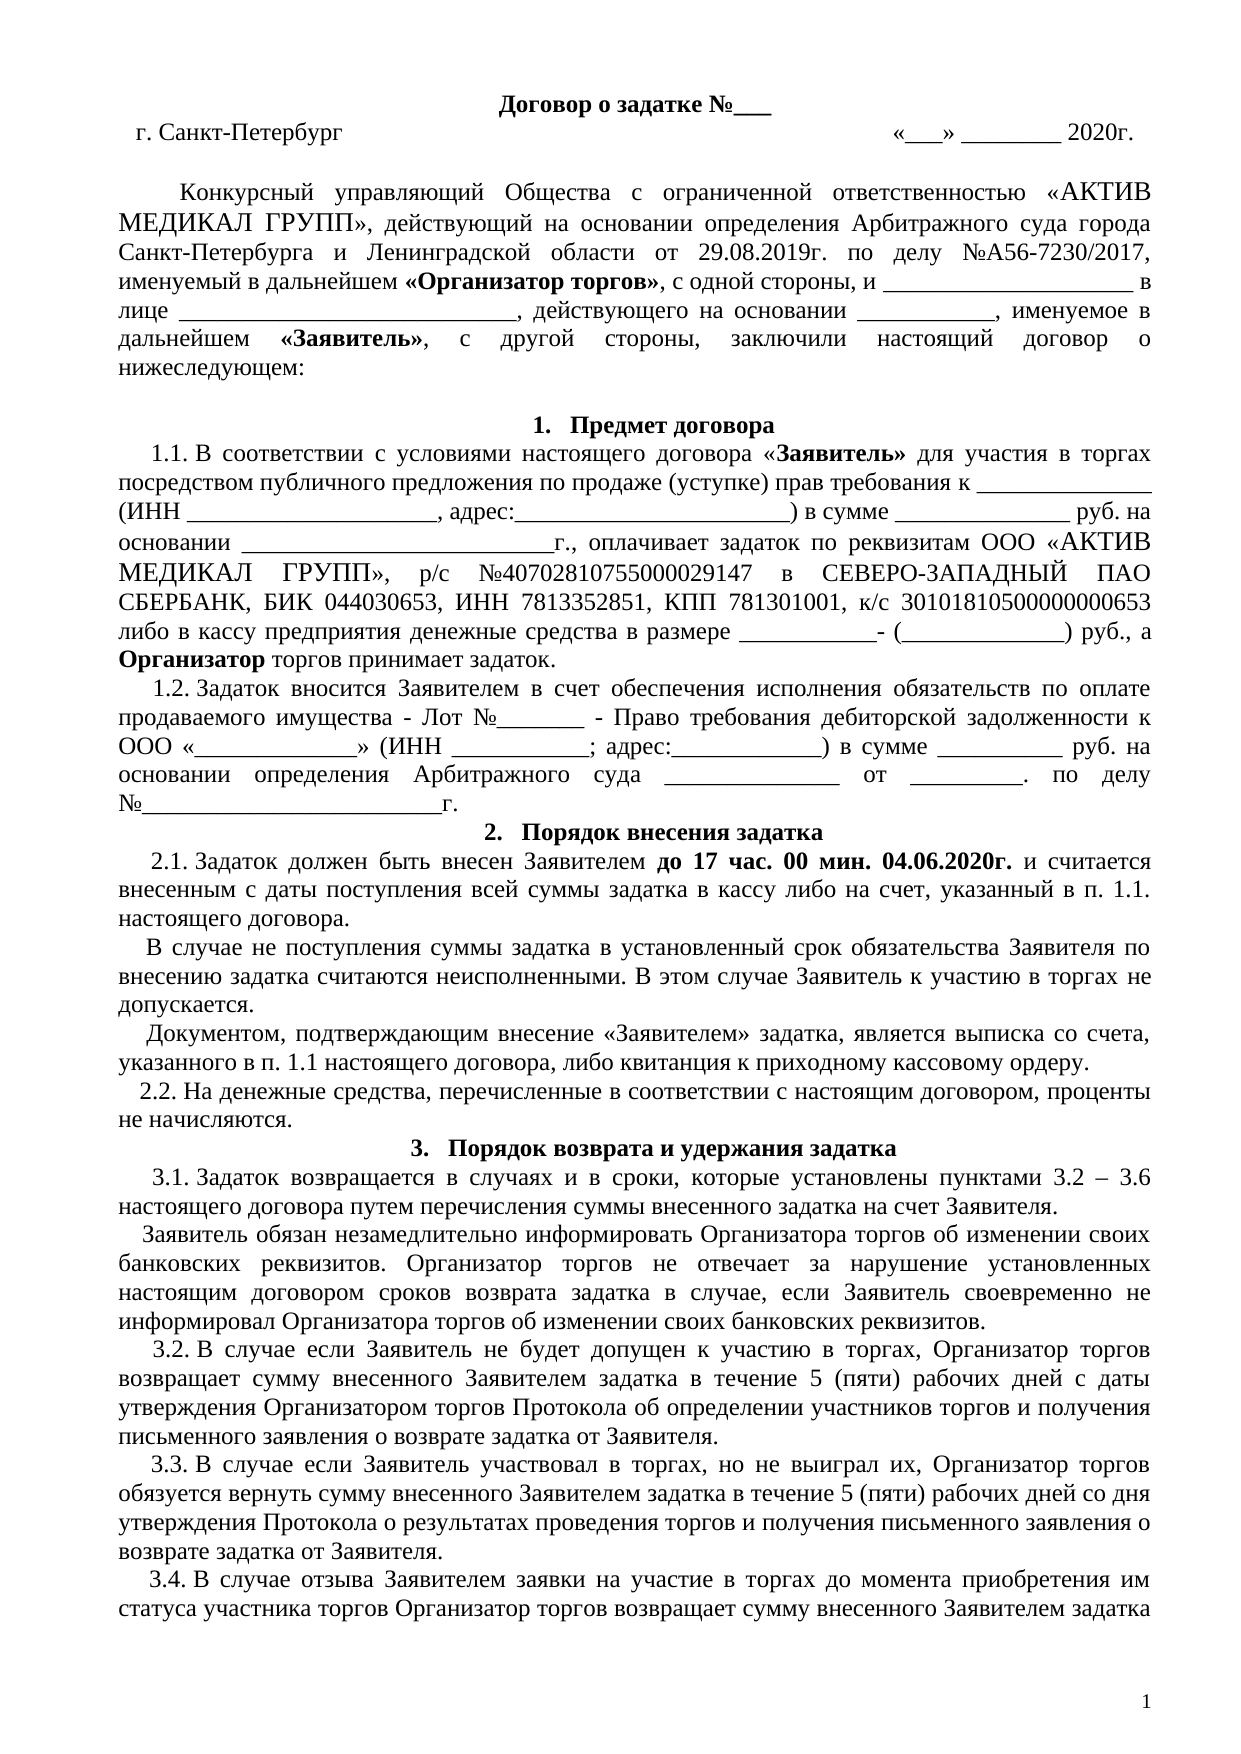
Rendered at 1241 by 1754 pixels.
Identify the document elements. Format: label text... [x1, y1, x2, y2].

text Конкурсный управляющий Общества с ограниченной ответственностью «АКТИВ МЕДИКАЛ ГРУПП», действующий на основании определения Арбитражного суда города Санкт-Петербурга и Ленинградской области от 29.08.2019г. по делу №А56-7230/2017, именуемый в дальнейшем «Организатор торгов», с одной стороны, и ____________________ в лице ___________________________, действующего на основании ___________, именуемое в дальнейшем «Заявитель», с другой стороны, заключили настоящий договор о нижеследующем: [118, 175, 1152, 381]
text 1.1. В соответствии с условиями настоящего договора «Заявитель» для участия в торгах посредством публичного предложения по продаже (уступке) прав требования к ______________ (ИНН ____________________, адрес:______________________) в сумме ______________ руб. на основании _________________________г., оплачивает задаток по реквизитам ООО «АКТИВ МЕДИКАЛ ГРУПП», р/с №40702810755000029147 в СЕВЕРО-ЗАПАДНЫЙ ПАО СБЕРБАНК, БИК 044030653, ИНН 7813352851, КПП 781301001, к/с 30101810500000000653 либо в кассу предприятия денежные средства в размере ___________- (_____________) руб., а Организатор торгов принимает задаток. [118, 438, 1152, 673]
text 2.2. На денежные средства, перечисленные в соответствии с настоящим договором, проценты не начисляются. [118, 1076, 1152, 1133]
text г. Санкт-Петербург «___» ________ 2020г. [118, 117, 1152, 146]
text Договор о задатке №___ [118, 89, 1152, 117]
text 3.3. В случае если Заявитель участвовал в торгах, но не выиграл их, Организатор торгов обязуется вернуть сумму внесенного Заявителем задатка в течение 5 (пяти) рабочих дней со дня утверждения Протокола о результатах проведения торгов и получения письменного заявления о возврате задатка от Заявителя. [118, 1449, 1152, 1564]
list Порядок возврата и удержания задатка [156, 1133, 1152, 1162]
list Порядок внесения задатка [156, 817, 1152, 846]
text 3.1. Задаток возвращается в случаях и в сроки, которые установлены пунктами 3.2 – 3.6 настоящего договора путем перечисления суммы внесенного задатка на счет Заявителя. [118, 1162, 1152, 1219]
list Предмет договора [156, 410, 1152, 438]
text 3.2. В случае если Заявитель не будет допущен к участию в торгах, Организатор торгов возвращает сумму внесенного Заявителем задатка в течение 5 (пяти) рабочих дней с даты утверждения Организатором торгов Протокола об определении участников торгов и получения письменного заявления о возврате задатка от Заявителя. [118, 1334, 1152, 1449]
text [118, 1564, 1152, 1622]
text 1.2. Задаток вносится Заявителем в счет обеспечения исполнения обязательств по оплате продаваемого имущества - Лот №_______ - Право требования дебиторской задолженности к ООО «_____________» (ИНН ___________; адрес:____________) в сумме __________ руб. на основании определения Арбитражного суда ______________ от _________. по делу №________________________г. [118, 673, 1152, 817]
text 2.1. Задаток должен быть внесен Заявителем до 17 час. 00 мин. 04.06.2020г. и считается внесенным с даты поступления всей суммы задатка в кассу либо на счет, указанный в п. 1.1. настоящего договора. [118, 846, 1152, 932]
text Заявитель обязан незамедлительно информировать Организатора торгов об изменении своих банковских реквизитов. Организатор торгов не отвечает за нарушение установленных настоящим договором сроков возврата задатка в случае, если Заявитель своевременно не информировал Организатора торгов об изменении своих банковских реквизитов. [118, 1219, 1152, 1334]
text Документом, подтверждающим внесение «Заявителем» задатка, является выписка со счета, указанного в п. 1.1 настоящего договора, либо квитанция к приходному кассовому ордеру. [118, 1018, 1152, 1076]
text В случае не поступления суммы задатка в установленный срок обязательства Заявителя по внесению задатка считаются неисполненными. В этом случае Заявитель к участию в торгах не допускается. [118, 932, 1152, 1018]
